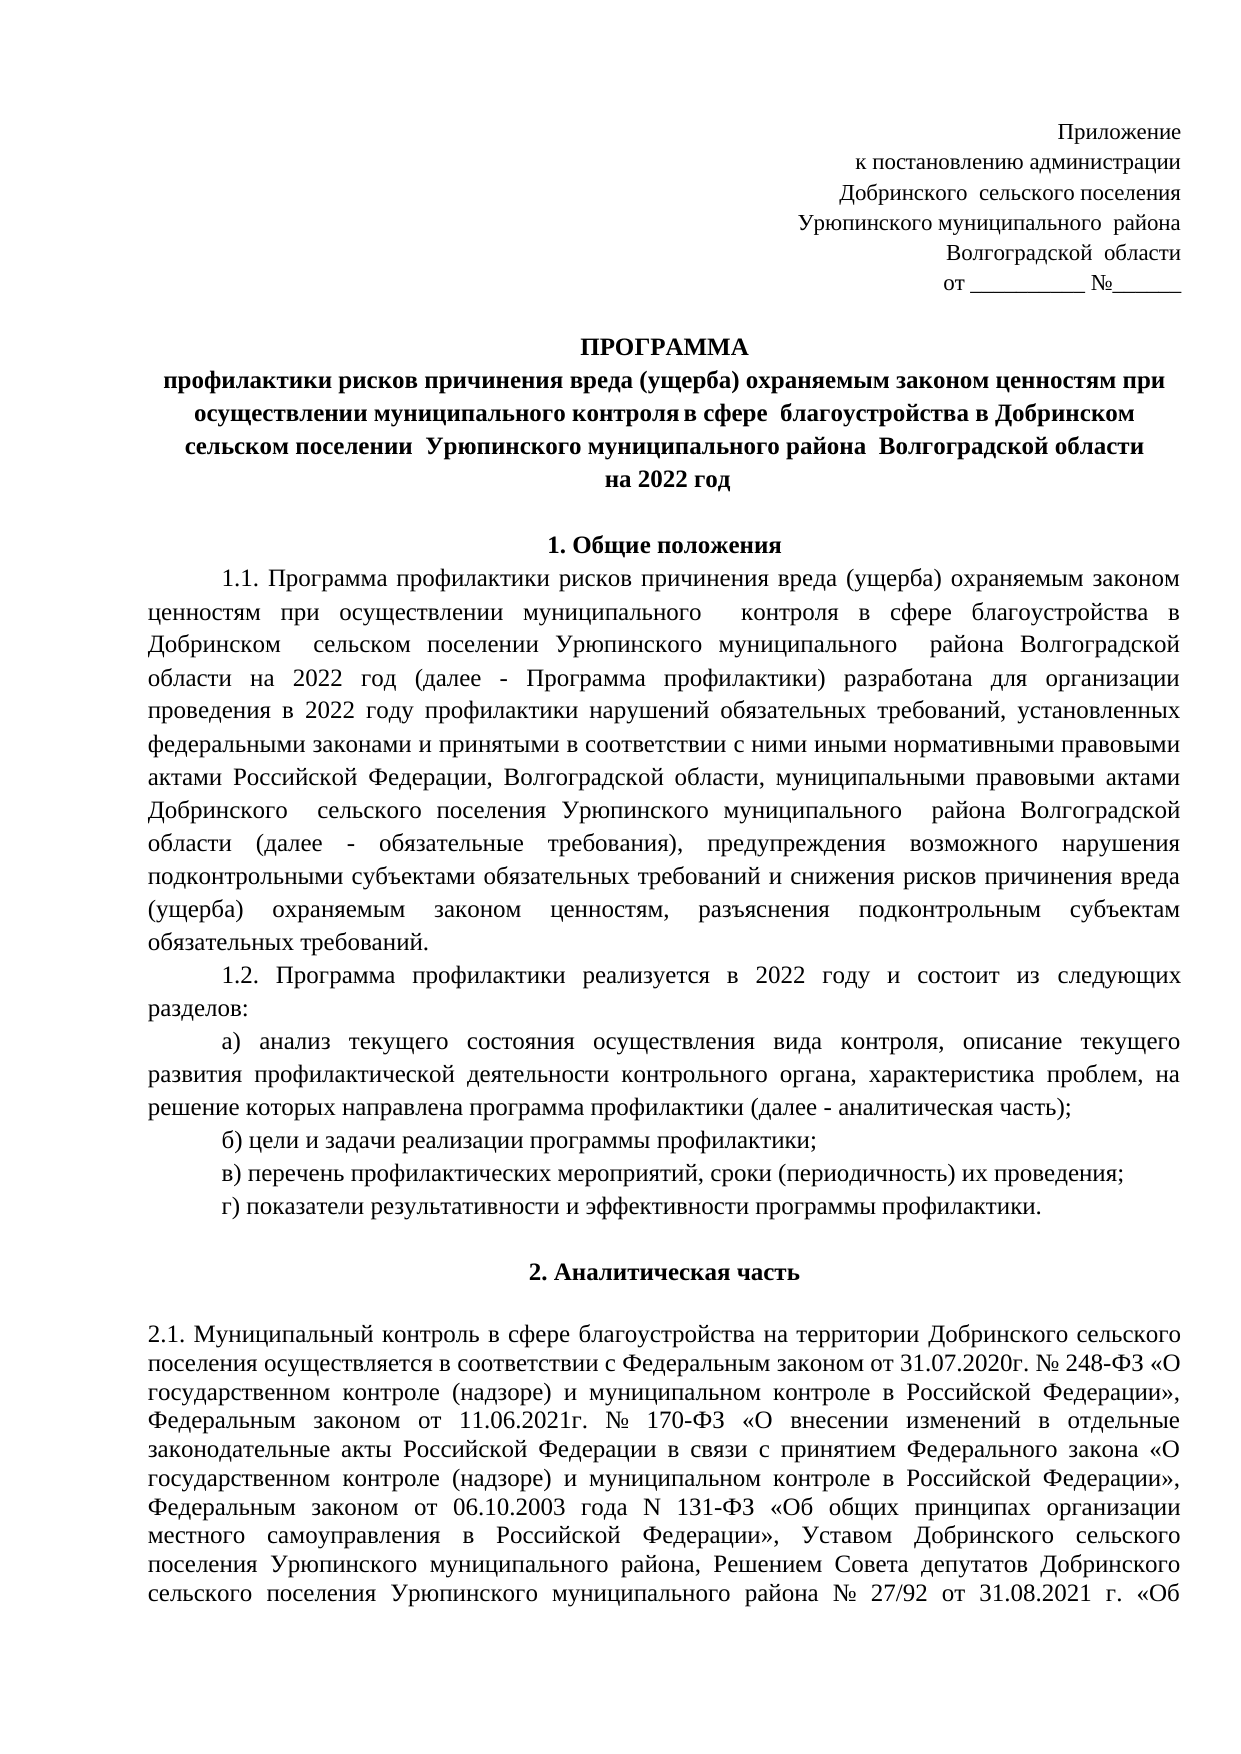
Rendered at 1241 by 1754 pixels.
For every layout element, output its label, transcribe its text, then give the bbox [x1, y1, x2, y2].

text г) показатели результативности и эффективности программы профилактики. [148, 1191, 1181, 1220]
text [148, 1319, 1181, 1607]
text Приложение [148, 118, 1181, 144]
text 1.1. Программа профилактики рисков причинения вреда (ущерба) охраняемым законом ценностям при осуществлении муниципального контроля в сфере благоустройства в Добринском сельском поселении Урюпинского муниципального района Волгоградской области на 2022 год (далее - Программа профилактики) разработана для организации проведения в 2022 году профилактики нарушений обязательных требований, установленных федеральными законами и принятыми в соответствии с ними иными нормативными правовыми актами Российской Федерации, Волгоградской области, муниципальными правовыми актами Добринского сельского поселения Урюпинского муниципального района Волгоградской области (далее - обязательные требования), предупреждения возможного нарушения подконтрольными субъектами обязательных требований и снижения рисков причинения вреда (ущерба) охраняемым законом ценностям, разъяснения подконтрольным субъектам обязательных требований. [148, 563, 1181, 956]
text 1. Общие положения [148, 531, 1181, 559]
text от __________ №______ [148, 269, 1181, 296]
text профилактики рисков причинения вреда (ущерба) охраняемым законом ценностям при осуществлении муниципального контроля в сфере благоустройства в Добринском сельском поселении Урюпинского муниципального района Волгоградской области [148, 365, 1181, 460]
text а) анализ текущего состояния осуществления вида контроля, описание текущего развития профилактической деятельности контрольного органа, характеристика проблем, на решение которых направлена программа профилактики (далее - аналитическая часть); [148, 1026, 1181, 1121]
text Добринского сельского поселения [148, 178, 1181, 205]
text Урюпинского муниципального района [148, 209, 1181, 235]
text б) цели и задачи реализации программы профилактики; [148, 1125, 1181, 1154]
text Волгоградской области [148, 239, 1181, 265]
text 1.2. Программа профилактики реализуется в 2022 году и состоит из следующих разделов: [148, 960, 1181, 1022]
text к постановлению администрации [148, 148, 1181, 175]
text 2. Аналитическая часть [148, 1257, 1181, 1286]
text ПРОГРАММА [148, 332, 1181, 361]
text в) перечень профилактических мероприятий, сроки (периодичность) их проведения; [148, 1158, 1181, 1187]
text на 2022 год [148, 464, 1181, 493]
